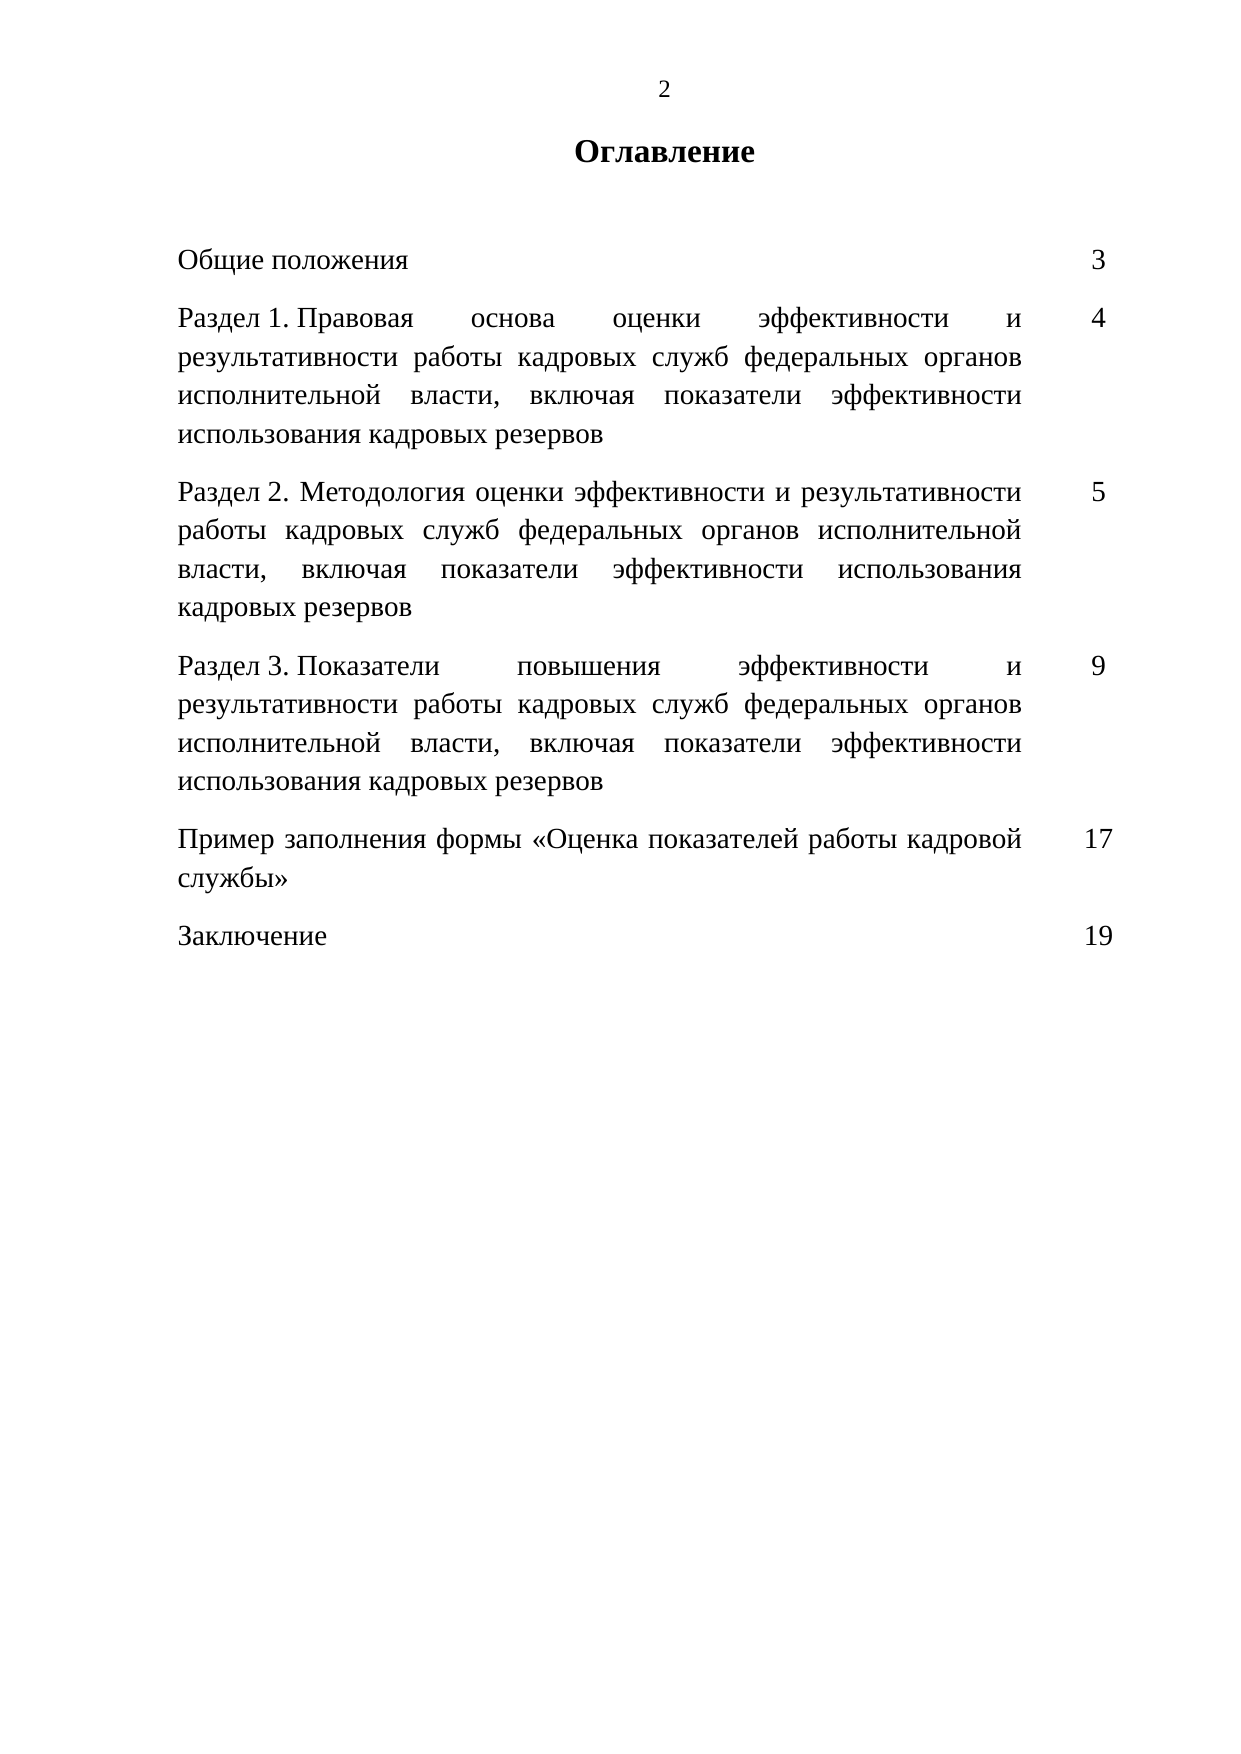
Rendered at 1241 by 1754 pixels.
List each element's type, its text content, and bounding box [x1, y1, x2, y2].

table_header 3 [1034, 242, 1163, 300]
table_cell 5 [1034, 474, 1163, 648]
table_cell 19 [1034, 919, 1163, 977]
subtitle Оглавление [177, 131, 1152, 170]
table_cell Раздел 2. Методология оценки эффективности и результативности работы кадровых служб федеральных органов исполнительной власти, включая показатели эффективности использования кадровых резервов [166, 474, 1033, 648]
table_cell 9 [1034, 648, 1163, 822]
table_cell Раздел 3. Показатели повышения эффективности и результативности работы кадровых служб федеральных органов исполнительной власти, включая показатели эффективности использования кадровых резервов [166, 648, 1033, 822]
table_cell Пример заполнения формы «Оценка показателей работы кадровой службы» [166, 822, 1033, 918]
table_header Общие положения [166, 242, 1033, 300]
table_cell Раздел 1. Правовая основа оценки эффективности и результативности работы кадровых служб федеральных органов исполнительной власти, включая показатели эффективности использования кадровых резервов [166, 300, 1033, 474]
table_cell 17 [1034, 822, 1163, 918]
table_cell Заключение [166, 919, 1033, 977]
table_cell 4 [1034, 300, 1163, 474]
